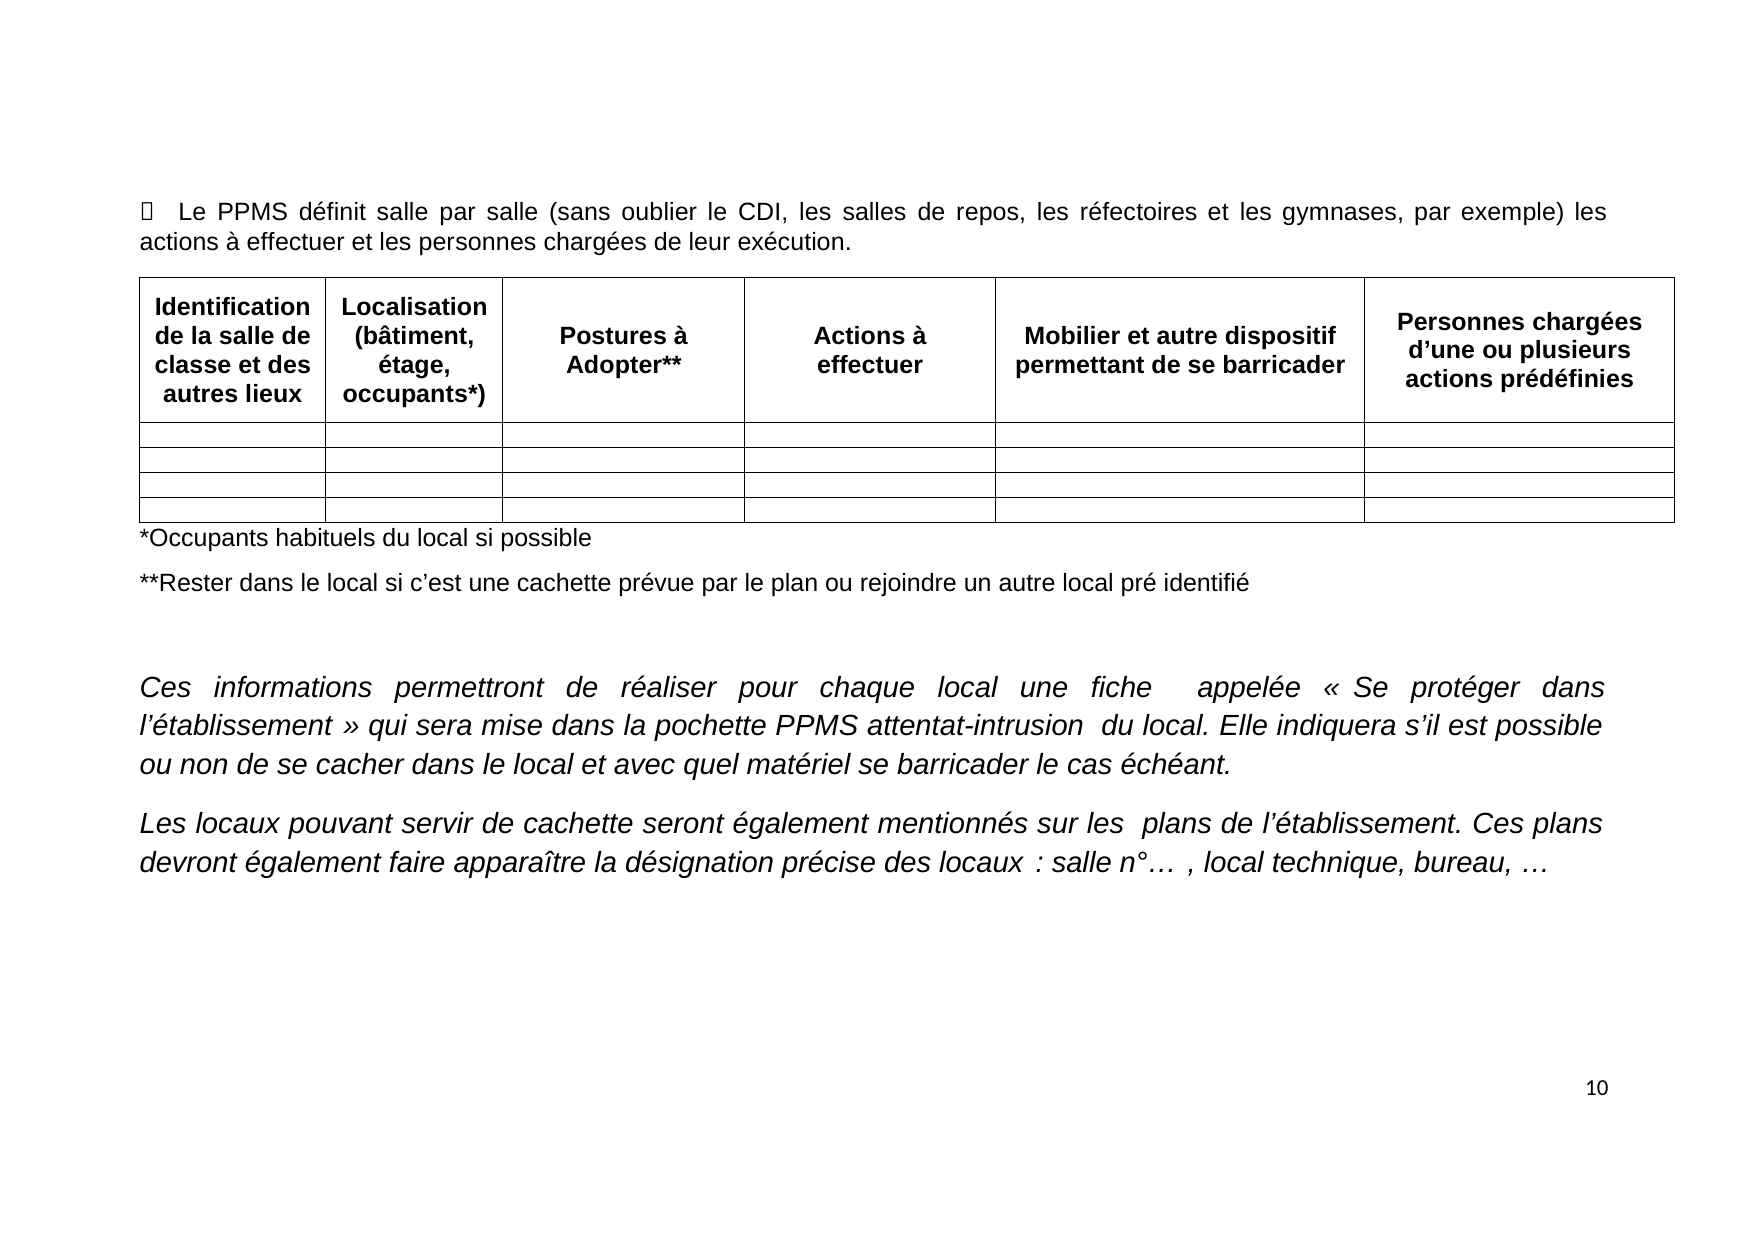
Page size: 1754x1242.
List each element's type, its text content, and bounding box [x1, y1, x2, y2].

table_cell [996, 498, 1364, 522]
text  Le PPMS définit salle par salle (sans oublier le CDI, les salles de repos, les réfectoires et les gymnases, par exemple) les actions à effectuer et les personnes chargées de leur exécution. [139, 193, 1608, 256]
table_cell [140, 448, 325, 472]
table_cell [326, 498, 502, 522]
text Ces informations permettront de réaliser pour chaque local une fiche appelée « Se protéger dans l’établissement » qui sera mise dans la pochette PPMS attentat-intrusion du local. Elle indiquera s’il est possible ou non de se cacher dans le local et avec quel matériel se barricader le cas échéant. [139, 670, 1608, 780]
table_header Personnes chargées d’une ou plusieurs actions prédéfinies [1365, 278, 1674, 422]
table_cell [503, 448, 744, 472]
table_cell [996, 473, 1364, 497]
table_cell [326, 448, 502, 472]
text **Rester dans le local si c’est une cachette prévue par le plan ou rejoindre un autre local pré identifié [139, 568, 1608, 597]
table_cell [1365, 448, 1674, 472]
table_cell [503, 423, 744, 447]
table_header Localisation (bâtiment, étage, occupants*) [326, 278, 502, 422]
table_cell [745, 448, 995, 472]
table_cell [745, 473, 995, 497]
table_header Identification de la salle de classe et des autres lieux [140, 278, 325, 422]
table_cell [745, 423, 995, 447]
table_header Mobilier et autre dispositif permettant de se barricader [996, 278, 1364, 422]
table_header Postures à Adopter** [503, 278, 744, 422]
table_cell [140, 473, 325, 497]
table_cell [996, 448, 1364, 472]
table_cell [326, 473, 502, 497]
text *Occupants habituels du local si possible [139, 523, 1608, 552]
table_cell [996, 423, 1364, 447]
table_header Actions à effectuer [745, 278, 995, 422]
table_cell [140, 498, 325, 522]
table_cell [140, 423, 325, 447]
table_cell [1365, 423, 1674, 447]
table_cell [745, 498, 995, 522]
table_cell [326, 423, 502, 447]
table_cell [1365, 473, 1674, 497]
text Les locaux pouvant servir de cachette seront également mentionnés sur les plans de l’établissement. Ces plans devront également faire apparaître la désignation précise des locaux : salle n°… , local technique, bureau, … [139, 806, 1608, 878]
table_cell [503, 473, 744, 497]
table_cell [1365, 498, 1674, 522]
table_cell [503, 498, 744, 522]
